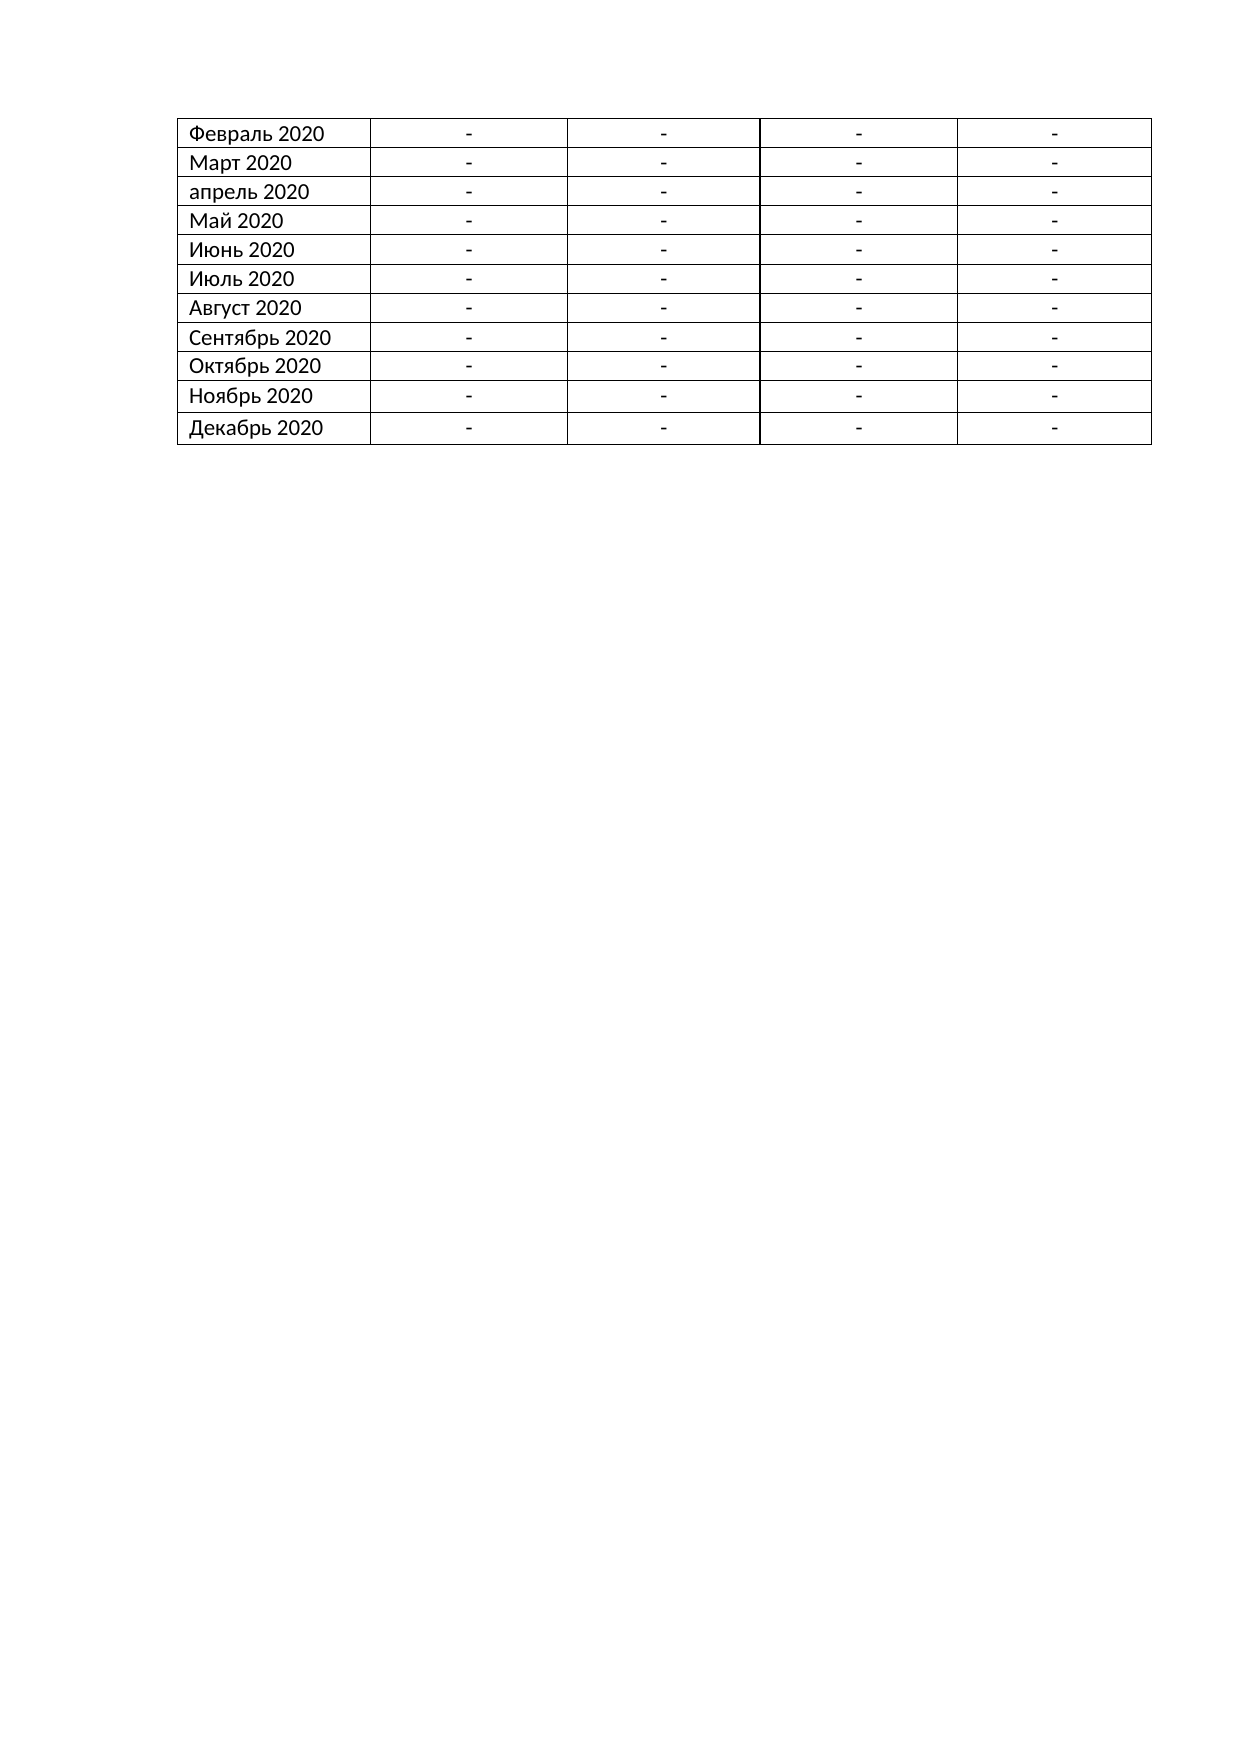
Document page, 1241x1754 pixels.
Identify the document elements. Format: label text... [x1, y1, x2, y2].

table_cell - [958, 352, 1151, 380]
table_cell - [568, 119, 759, 147]
table_cell - [761, 323, 957, 351]
table_cell - [958, 177, 1151, 205]
table_cell - [568, 235, 759, 263]
table_cell Декабрь 2020 [178, 413, 370, 444]
table_cell - [761, 294, 957, 322]
table_cell - [761, 119, 957, 147]
table_cell - [958, 235, 1151, 263]
table_cell - [958, 206, 1151, 234]
table_cell - [371, 177, 567, 205]
table_cell - [958, 265, 1151, 292]
table_cell Октябрь 2020 [178, 352, 370, 380]
table_cell - [958, 323, 1151, 351]
table_cell - [568, 265, 759, 292]
table_cell - [568, 177, 759, 205]
table_cell - [371, 352, 567, 380]
table_cell - [958, 119, 1151, 147]
table_cell Ноябрь 2020 [178, 381, 370, 412]
table_cell Февраль 2020 [178, 119, 370, 147]
table_cell Июль 2020 [178, 265, 370, 292]
table_cell - [761, 381, 957, 412]
table_cell - [761, 413, 957, 444]
table_cell - [958, 381, 1151, 412]
table_cell апрель 2020 [178, 177, 370, 205]
table_cell - [958, 413, 1151, 444]
table_cell Май 2020 [178, 206, 370, 234]
table_cell Июнь 2020 [178, 235, 370, 263]
table_cell - [761, 265, 957, 292]
table_cell - [568, 294, 759, 322]
table_cell - [371, 235, 567, 263]
table_cell - [568, 206, 759, 234]
table_cell Сентябрь 2020 [178, 323, 370, 351]
table_cell - [761, 177, 957, 205]
table_cell - [761, 206, 957, 234]
table_cell - [568, 352, 759, 380]
table_cell - [958, 148, 1151, 176]
table_cell - [371, 413, 567, 444]
table_cell - [371, 381, 567, 412]
table_cell - [568, 381, 759, 412]
table_cell - [761, 148, 957, 176]
table_cell Август 2020 [178, 294, 370, 322]
table_cell - [568, 323, 759, 351]
table_cell - [761, 235, 957, 263]
table_cell - [568, 148, 759, 176]
table_cell - [371, 206, 567, 234]
table_cell - [371, 323, 567, 351]
table_cell Март 2020 [178, 148, 370, 176]
table_cell - [958, 294, 1151, 322]
table_cell - [371, 148, 567, 176]
table_cell - [371, 265, 567, 292]
table_cell - [568, 413, 759, 444]
table_cell - [761, 352, 957, 380]
table_cell - [371, 294, 567, 322]
table_cell - [371, 119, 567, 147]
